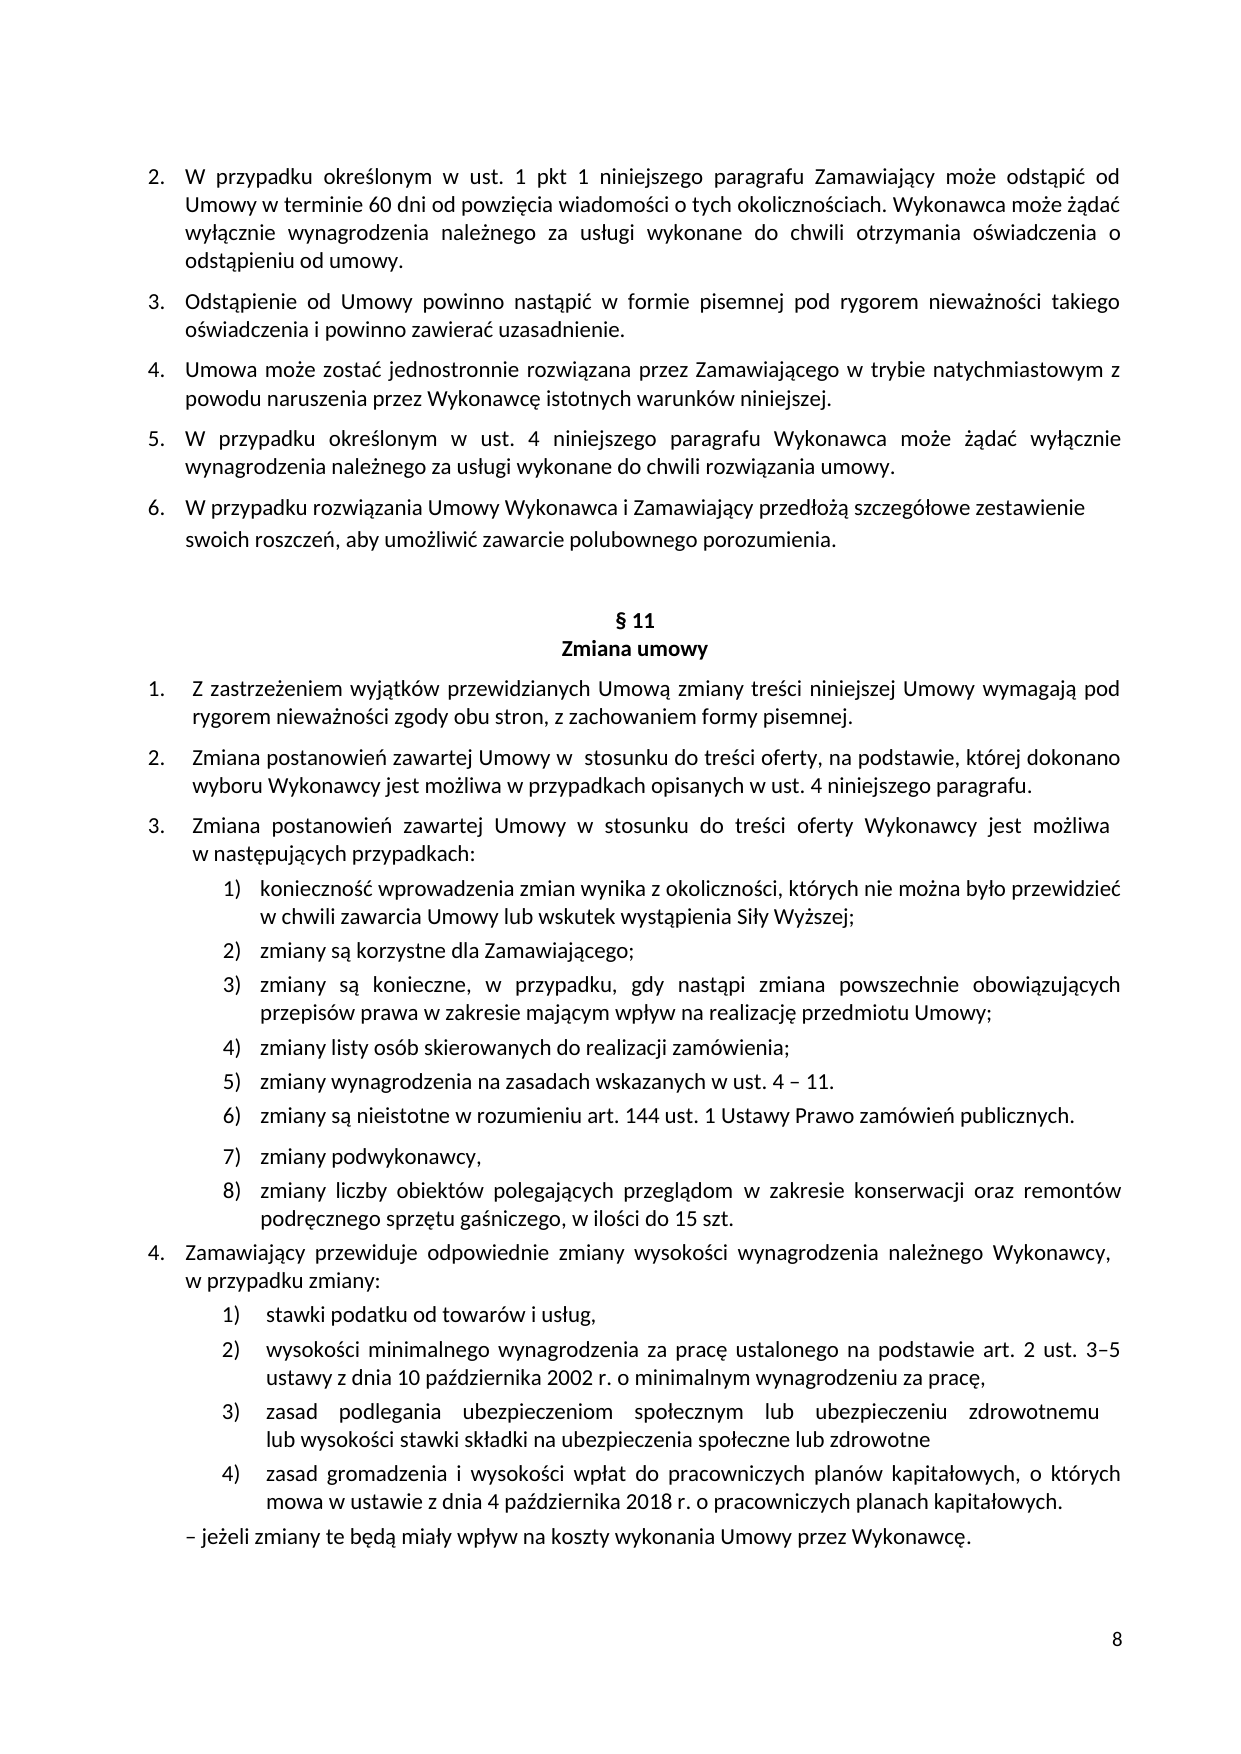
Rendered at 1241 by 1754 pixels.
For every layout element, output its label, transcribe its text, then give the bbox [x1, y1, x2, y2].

list zmiany podwykonawcy, [223, 1142, 1122, 1170]
text – jeżeli zmiany te będą miały wpływ na koszty wykonania Umowy przez Wykonawcę. [185, 1522, 1122, 1550]
text § 11 [148, 606, 1122, 634]
list W przypadku rozwiązania Umowy Wykonawca i Zamawiający przedłożą szczegółowe zestawienie swoich roszczeń, aby umożliwić zawarcie polubownego porozumienia. [148, 493, 1122, 553]
list Umowa może zostać jednostronnie rozwiązana przez Zamawiającego w trybie natychmiastowym z powodu naruszenia przez Wykonawcę istotnych warunków niniejszej. [148, 356, 1122, 412]
list Zmiana postanowień zawartej Umowy w stosunku do treści oferty, na podstawie, której dokonano wyboru Wykonawcy jest możliwa w przypadkach opisanych w ust. 4 niniejszego paragrafu. [148, 743, 1122, 799]
list zmiany liczby obiektów polegających przeglądom w zakresie konserwacji oraz remontów podręcznego sprzętu gaśniczego, w ilości do 15 szt. [223, 1176, 1122, 1232]
list zmiany są nieistotne w rozumieniu art. 144 ust. 1 Ustawy Prawo zamówień publicznych. [223, 1101, 1122, 1129]
list zmiany listy osób skierowanych do realizacji zamówienia; [223, 1033, 1122, 1061]
list Z zastrzeżeniem wyjątków przewidzianych Umową zmiany treści niniejszej Umowy wymagają pod rygorem nieważności zgody obu stron, z zachowaniem formy pisemnej. [148, 674, 1122, 731]
list zasad podlegania ubezpieczeniom społecznym lub ubezpieczeniu zdrowotnemu lub wysokości stawki składki na ubezpieczenia społeczne lub zdrowotne [222, 1397, 1122, 1453]
text Zmiana umowy [148, 634, 1122, 662]
list zmiany są konieczne, w przypadku, gdy nastąpi zmiana powszechnie obowiązujących przepisów prawa w zakresie mającym wpływ na realizację przedmiotu Umowy; [223, 970, 1122, 1026]
list wysokości minimalnego wynagrodzenia za pracę ustalonego na podstawie art. 2 ust. 3–5 ustawy z dnia 10 października 2002 r. o minimalnym wynagrodzeniu za pracę, [222, 1335, 1122, 1391]
list Zmiana postanowień zawartej Umowy w stosunku do treści oferty Wykonawcy jest możliwa w następujących przypadkach: [148, 812, 1122, 868]
list zmiany wynagrodzenia na zasadach wskazanych w ust. 4 – 11. [223, 1067, 1122, 1095]
list Zamawiający przewiduje odpowiednie zmiany wysokości wynagrodzenia należnego Wykonawcy, w przypadku zmiany: [148, 1238, 1122, 1294]
list stawki podatku od towarów i usług, [222, 1301, 1122, 1329]
list konieczność wprowadzenia zmian wynika z okoliczności, których nie można było przewidzieć w chwili zawarcia Umowy lub wskutek wystąpienia Siły Wyższej; [223, 874, 1122, 930]
list W przypadku określonym w ust. 4 niniejszego paragrafu Wykonawca może żądać wyłącznie wynagrodzenia należnego za usługi wykonane do chwili rozwiązania umowy. [148, 424, 1122, 480]
list zmiany są korzystne dla Zamawiającego; [223, 936, 1122, 964]
list zasad gromadzenia i wysokości wpłat do pracowniczych planów kapitałowych, o których mowa w ustawie z dnia 4 października 2018 r. o pracowniczych planach kapitałowych. [222, 1459, 1122, 1516]
list W przypadku określonym w ust. 1 pkt 1 niniejszego paragrafu Zamawiający może odstąpić od Umowy w terminie 60 dni od powzięcia wiadomości o tych okolicznościach. Wykonawca może żądać wyłącznie wynagrodzenia należnego za usługi wykonane do chwili otrzymania oświadczenia o odstąpieniu od umowy. [148, 162, 1122, 274]
list Odstąpienie od Umowy powinno nastąpić w formie pisemnej pod rygorem nieważności takiego oświadczenia i powinno zawierać uzasadnienie. [148, 287, 1122, 343]
